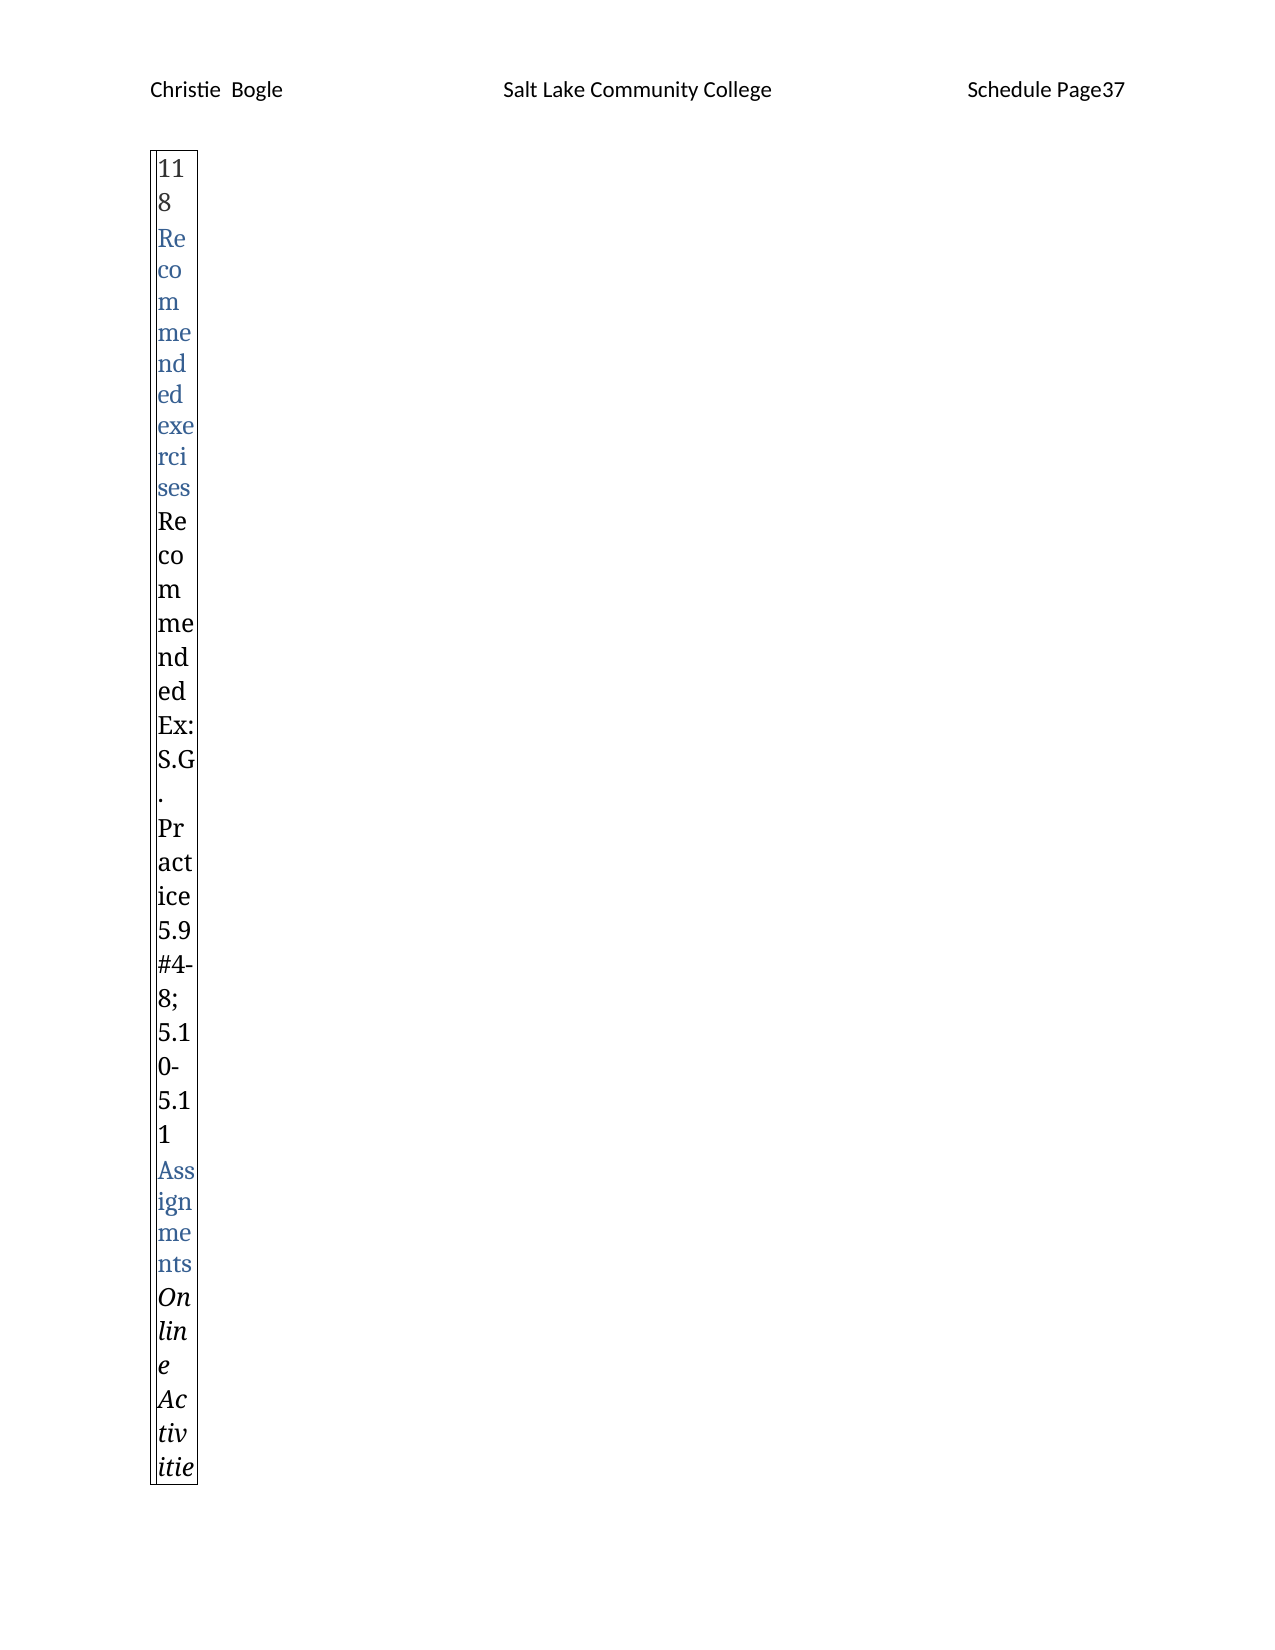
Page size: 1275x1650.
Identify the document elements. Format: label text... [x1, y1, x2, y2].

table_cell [157, 219, 197, 1484]
